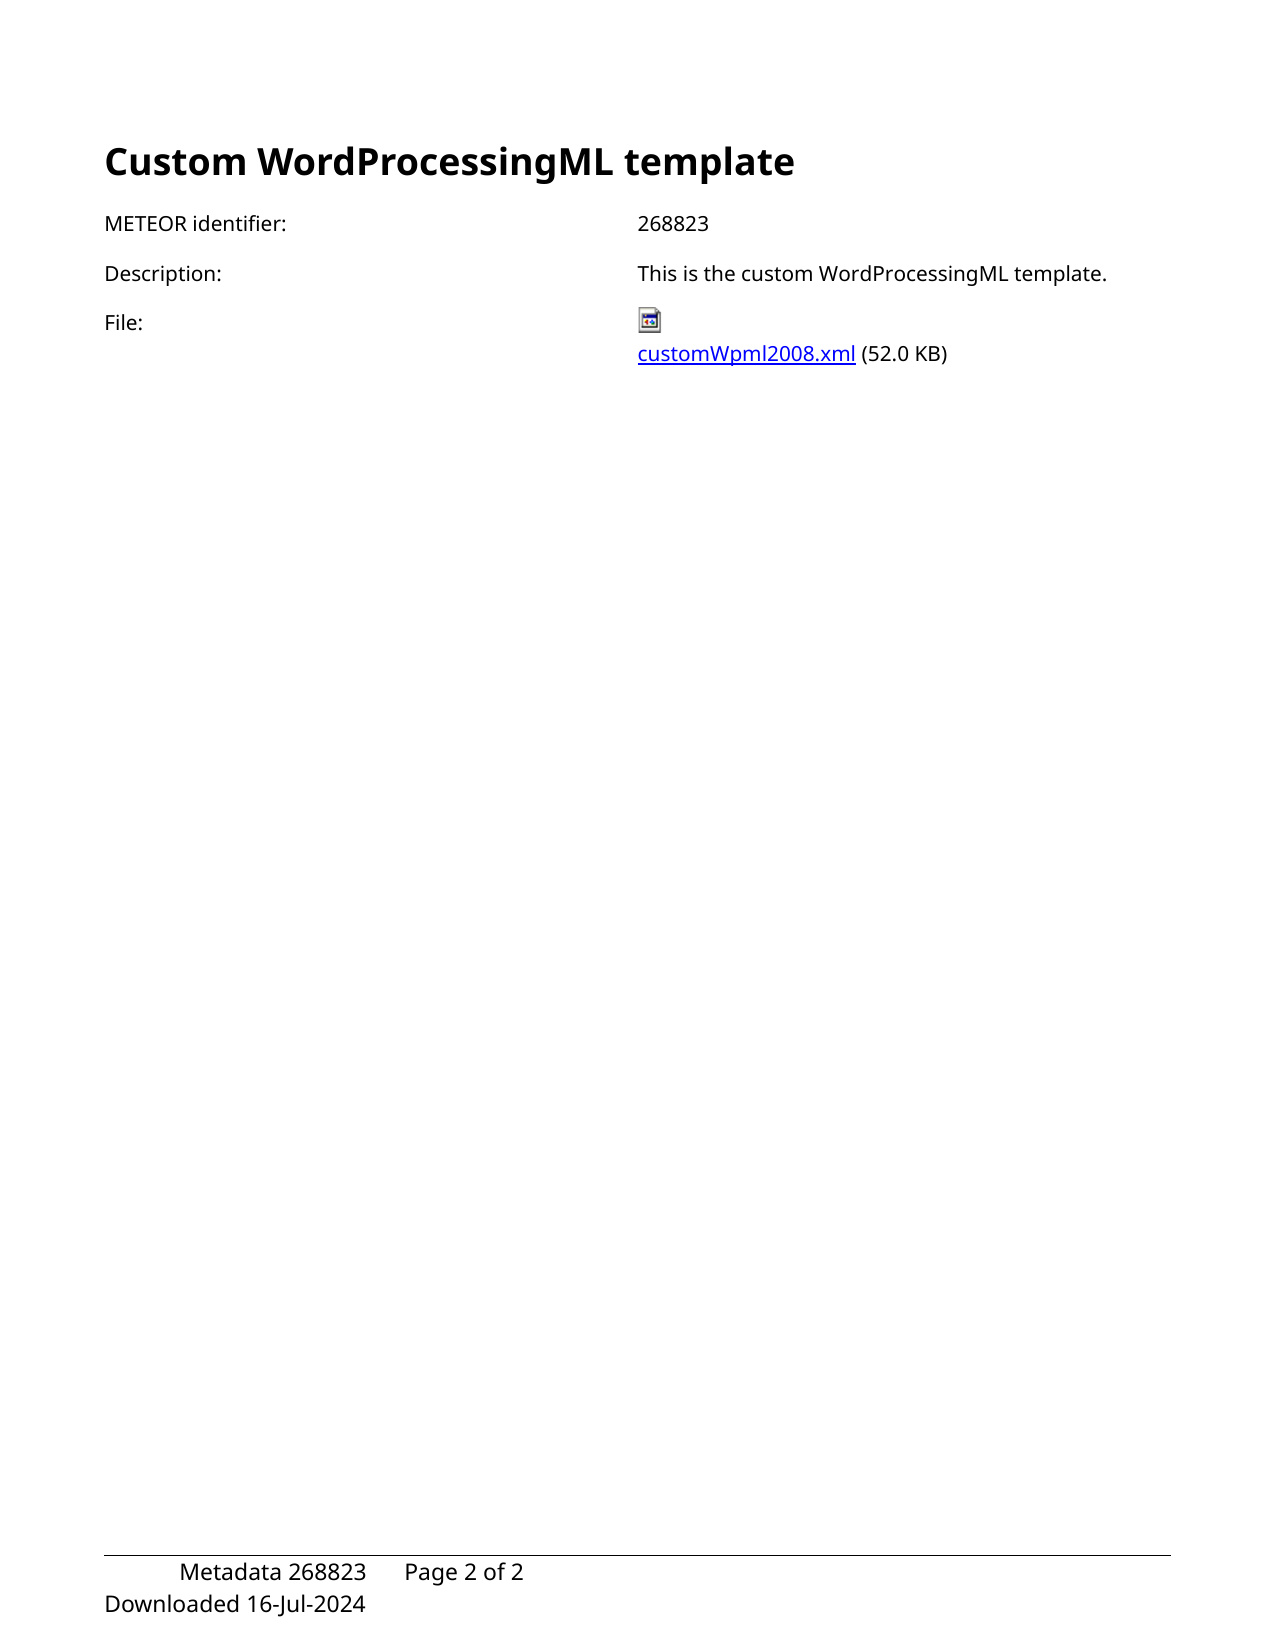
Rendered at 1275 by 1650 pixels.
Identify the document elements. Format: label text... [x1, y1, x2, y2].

subtitle Custom WordProcessingML template [104, 135, 1171, 186]
table_header 268823 [626, 199, 1159, 248]
table_cell Description: [93, 248, 626, 297]
table_cell This is the custom WordProcessingML template. [626, 248, 1159, 297]
table_cell customWpml2008.xml (52.0 KB) [626, 298, 1159, 409]
table_header METEOR identifier: [93, 199, 626, 248]
table_cell File: [93, 298, 626, 409]
